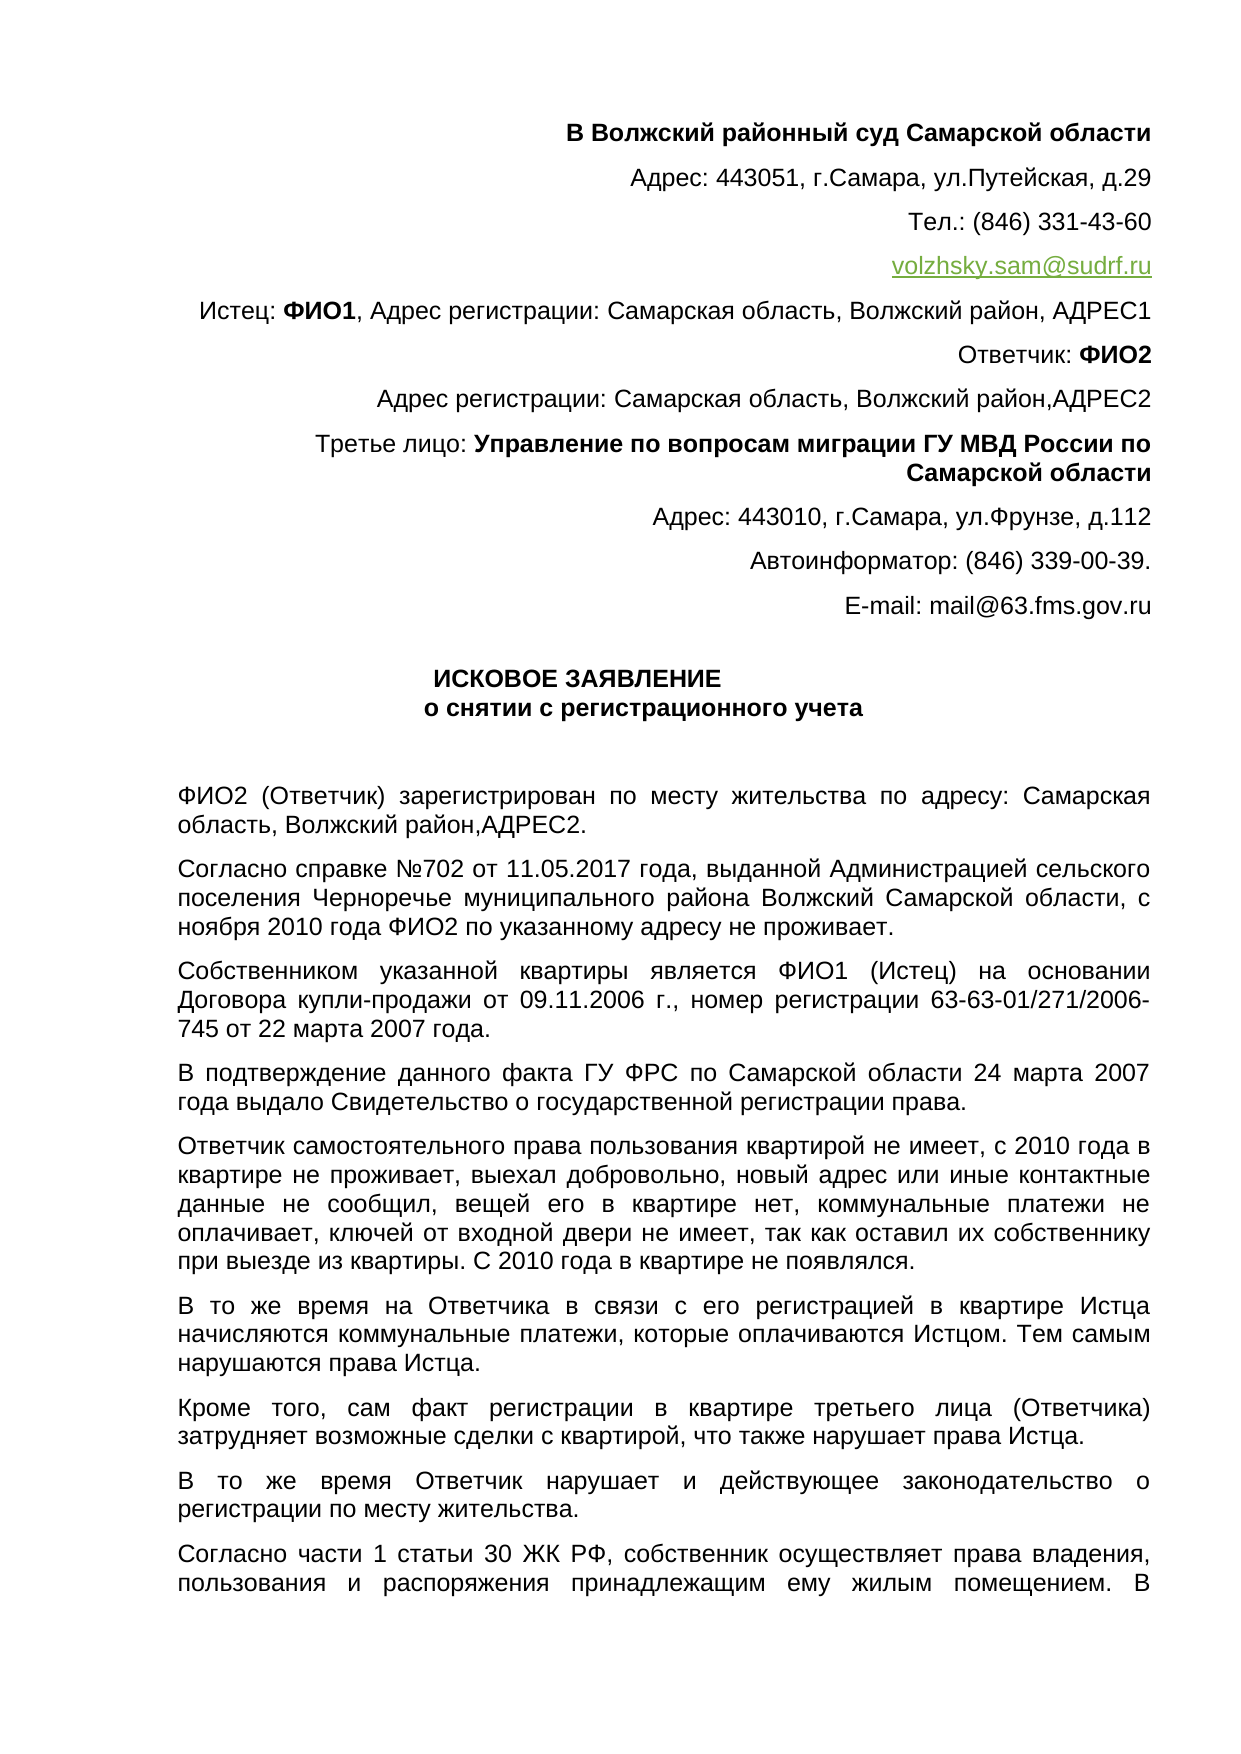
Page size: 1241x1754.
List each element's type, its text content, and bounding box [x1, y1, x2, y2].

text Адрес: 443010, г.Самара, ул.Фрунзе, д.112 [177, 502, 1152, 531]
text Кроме того, сам факт регистрации в квартире третьего лица (Ответчика) затрудняет возможные сделки с квартирой, что также нарушает права Истца. [177, 1392, 1152, 1450]
text Ответчик: ФИО2 [177, 340, 1152, 369]
text Собственником указанной квартиры является ФИО1 (Истец) на основании Договора купли-продажи от 09.11.2006 г., номер регистрации 63-63-01/271/2006-745 от 22 марта 2007 года. [177, 956, 1152, 1042]
text Третье лицо: Управление по вопросам миграции ГУ МВД России по Самарской области [177, 429, 1152, 486]
text В подтверждение данного факта ГУ ФРС по Самарской области 24 марта 2007 года выдало Свидетельство о государственной регистрации права. [177, 1058, 1152, 1116]
text E-mail: mail@63.fms.gov.ru [177, 591, 1152, 619]
text Согласно справке №702 от 11.05.2017 года, выданной Администрацией сельского поселения Черноречье муниципального района Волжский Самарской области, с ноября 2010 года ФИО2 по указанному адресу не проживает. [177, 854, 1152, 941]
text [177, 1539, 1152, 1596]
text ИСКОВОЕ ЗАЯВЛЕНИЕ о снятии с регистрационного учета [177, 635, 1152, 721]
text Ответчик самостоятельного права пользования квартирой не имеет, с 2010 года в квартире не проживает, выехал добровольно, новый адрес или иные контактные данные не сообщил, вещей его в квартире нет, коммунальные платежи не оплачивает, ключей от входной двери не имеет, так как оставил их собственнику при выезде из квартиры. С 2010 года в квартире не появлялся. [177, 1131, 1152, 1275]
text Адрес: 443051, г.Самара, ул.Путейская, д.29 [177, 162, 1152, 191]
text Адрес регистрации: Самарская область, Волжский район,АДРЕС2 [177, 384, 1152, 413]
text В то же время на Ответчика в связи с его регистрацией в квартире Истца начисляются коммунальные платежи, которые оплачиваются Истцом. Тем самым нарушаются права Истца. [177, 1291, 1152, 1377]
text Тел.: (846) 331-43-60 [177, 207, 1152, 236]
text В то же время Ответчик нарушает и действующее законодательство о регистрации по месту жительства. [177, 1466, 1152, 1523]
text В Волжский районный суд Самарской области [177, 118, 1152, 147]
text Истец: ФИО1, Адрес регистрации: Самарская область, Волжский район, АДРЕС1 [177, 296, 1152, 324]
text ФИО2 (Ответчик) зарегистрирован по месту жительства по адресу: Самарская область, Волжский район,АДРЕС2. [177, 781, 1152, 839]
text Автоинформатор: (846) 339-00-39. [177, 546, 1152, 575]
text volzhsky.sam@sudrf.ru [177, 251, 1152, 280]
